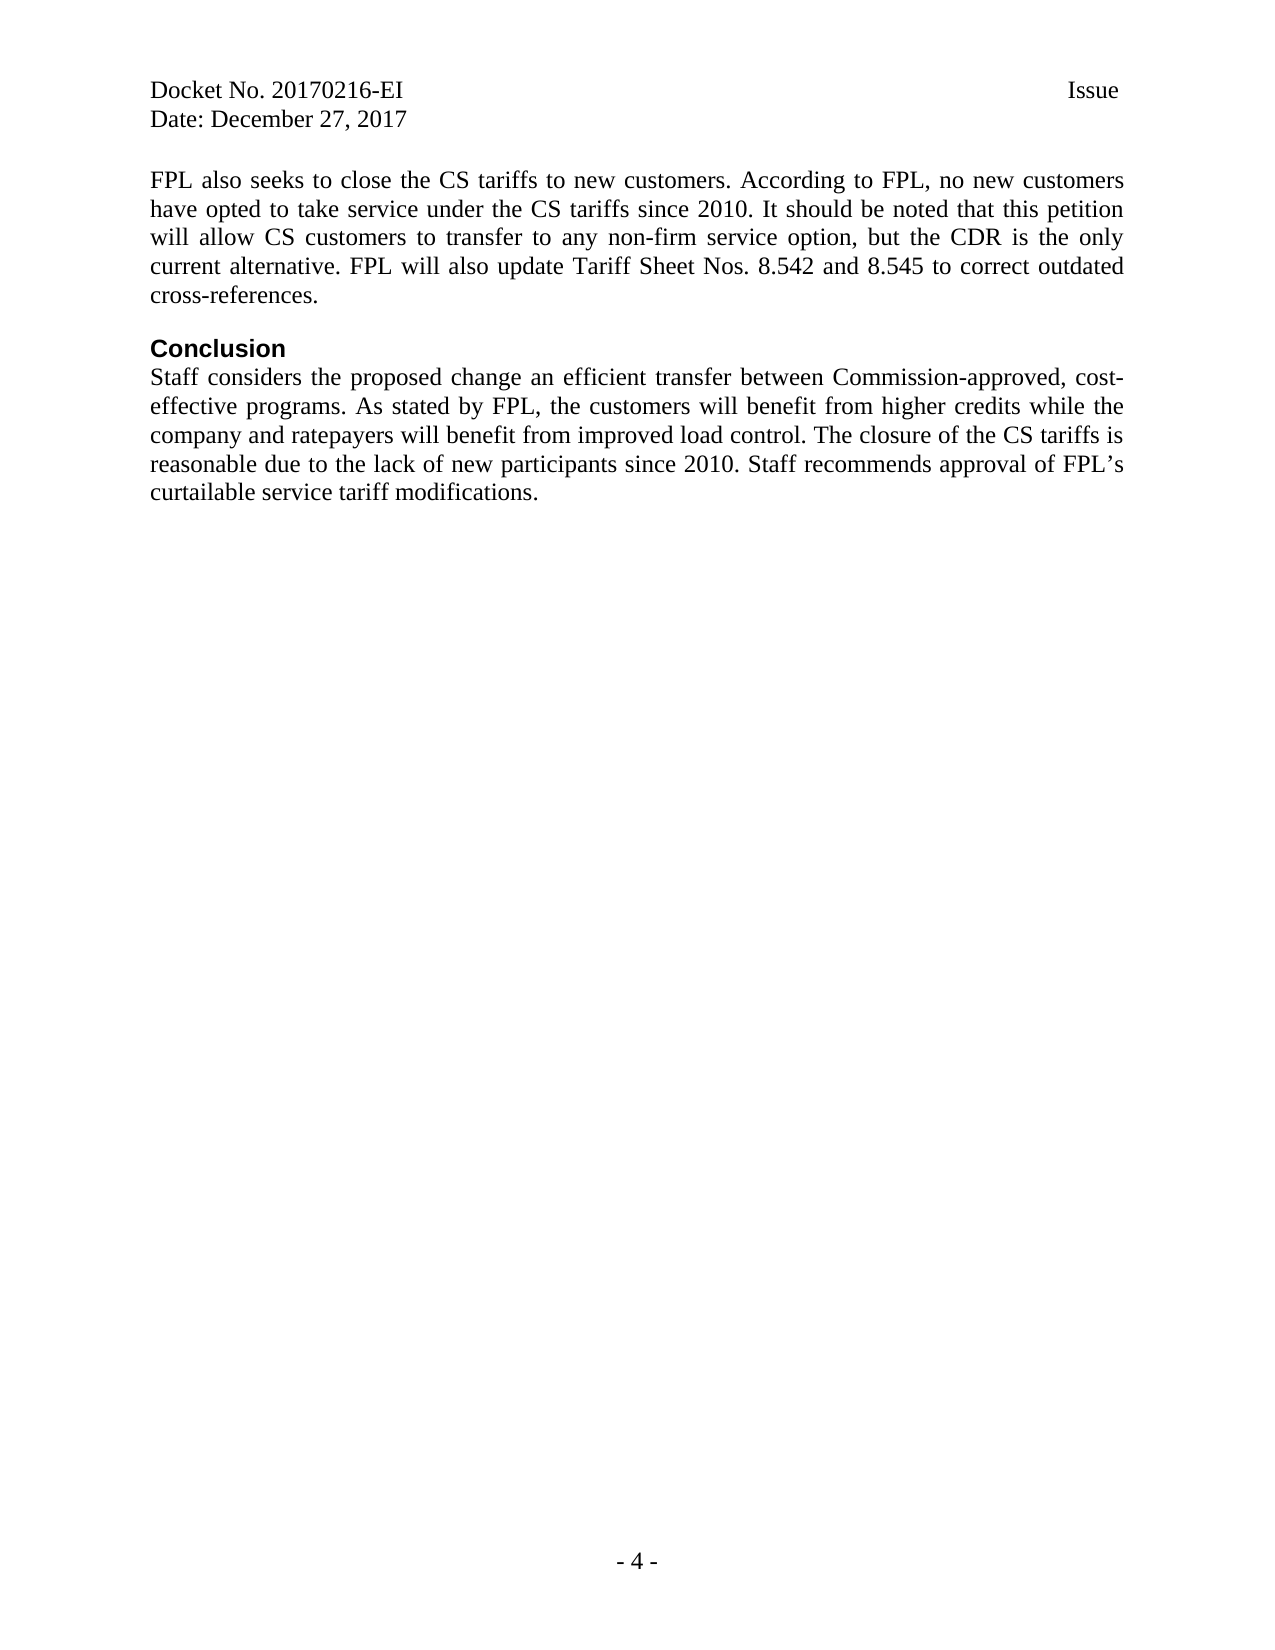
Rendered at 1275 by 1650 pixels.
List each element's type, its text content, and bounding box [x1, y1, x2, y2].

text FPL also seeks to close the CS tariffs to new customers. According to FPL, no new customers have opted to take service under the CS tariffs since 2010. It should be noted that this petition will allow CS customers to transfer to any non-firm service option, but the CDR is the only current alternative. FPL will also update Tariff Sheet Nos. 8.542 and 8.545 to correct outdated cross-references. [150, 165, 1125, 309]
subtitle Conclusion [150, 334, 1125, 362]
text Staff considers the proposed change an efficient transfer between Commission-approved, cost-effective programs. As stated by FPL, the customers will benefit from higher credits while the company and ratepayers will benefit from improved load control. The closure of the CS tariffs is reasonable due to the lack of new participants since 2010. Staff recommends approval of FPL’s curtailable service tariff modifications. [150, 362, 1125, 506]
